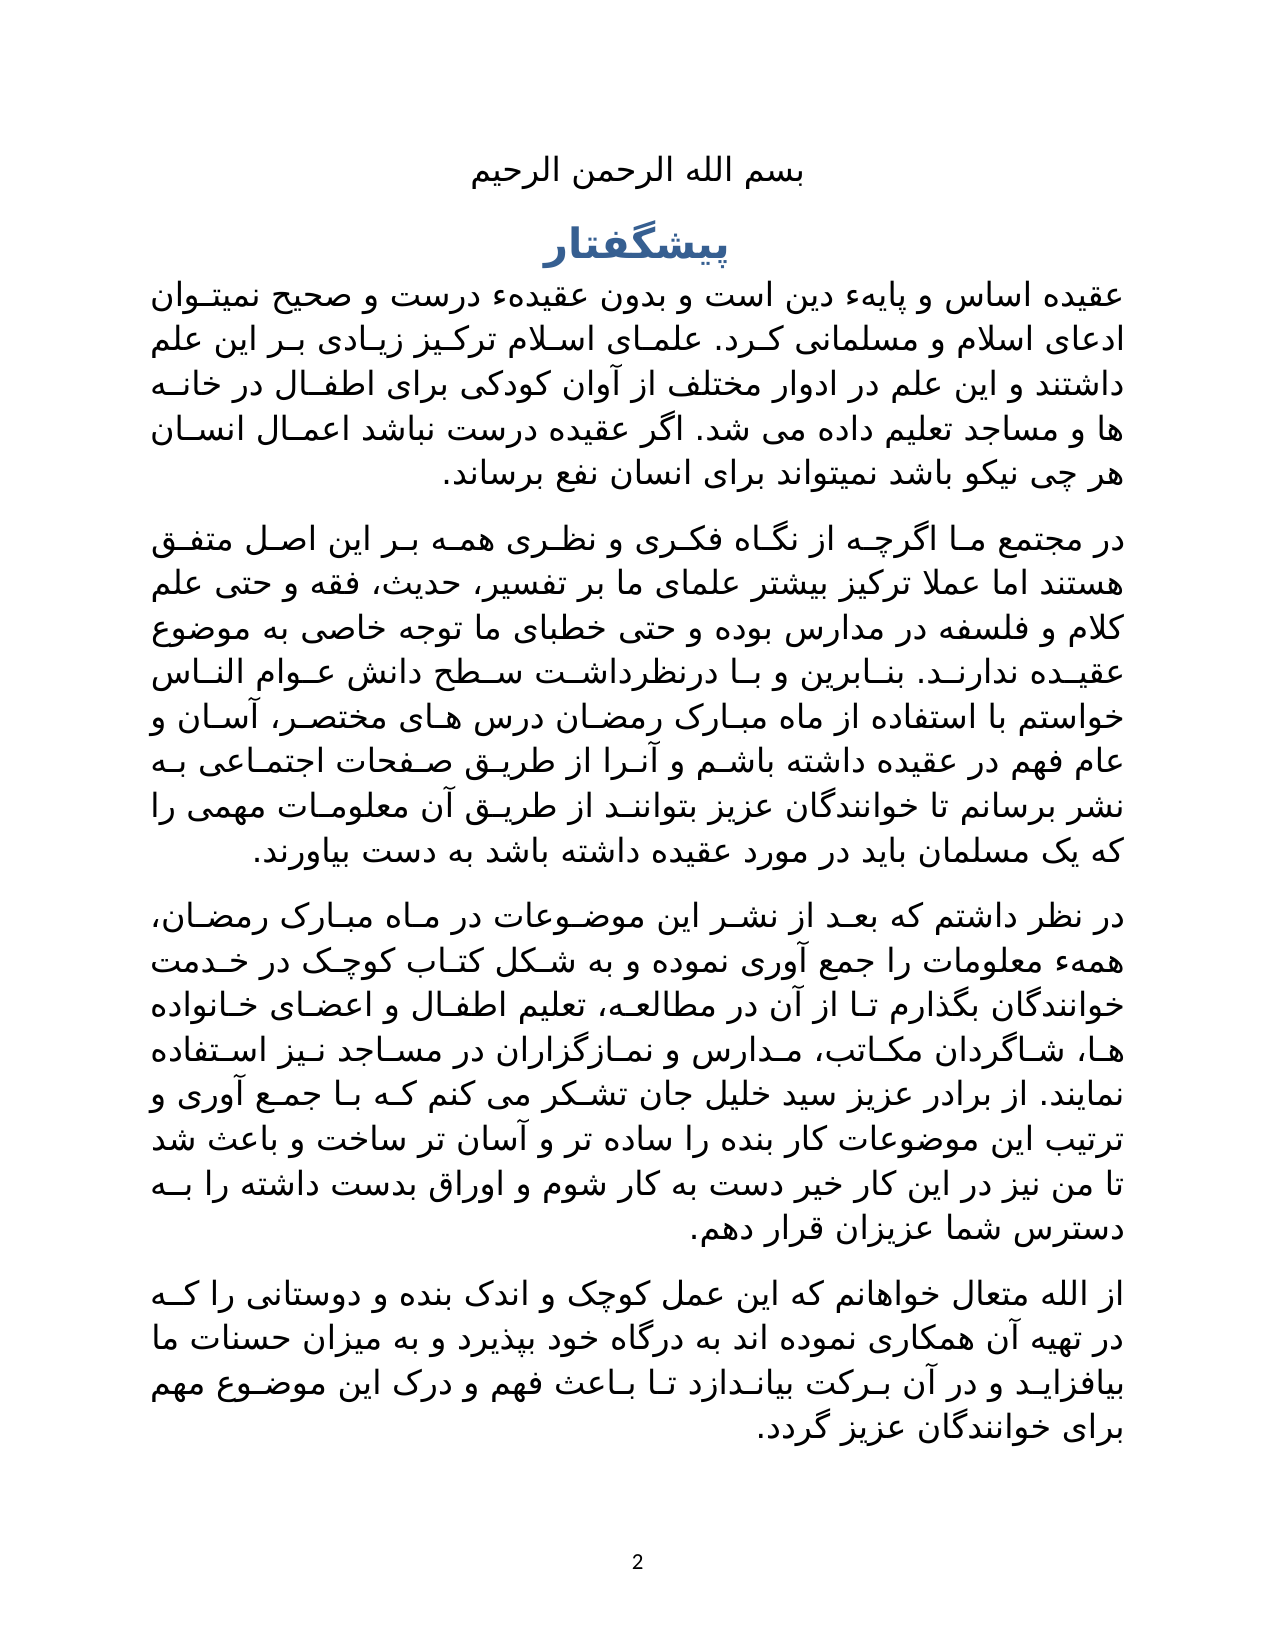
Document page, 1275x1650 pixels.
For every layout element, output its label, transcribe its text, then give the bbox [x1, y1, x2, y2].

subtitle پیشگفتار [150, 219, 1125, 268]
text بسم الله الرحمن الرحیم [150, 150, 1125, 189]
text از الله متعال خواهانم که این عمل کوچک و اندک بنده و دوستانی را که در تهیه آن همکاری نموده اند به درگاه خود بپذیرد و به میزان حسنات ما بیافزاید و در آن برکت بیاندازد تا باعث فهم و درک این موضوع مهم برای خوانندگان عزیز گردد. [150, 1274, 1125, 1447]
text در نظر داشتم که بعد از نشر این موضوعات در ماه مبارک رمضان، همهء معلومات را جمع آوری نموده و به شکل کتاب کوچک در خدمت خوانندگان بگذارم تا از آن در مطالعه، تعلیم اطفال و اعضای خانواده ها، شاگردان مکاتب، مدارس و نمازگزاران در مساجد نیز استفاده نمایند. از برادر عزیز سید خلیل جان تشکر می کنم که با جمع آوری و ترتیب این موضوعات کار بنده را ساده تر و آسان تر ساخت و باعث شد تا من نیز در این کار خیر دست به کار شوم و اوراق بدست داشته را به دسترس شما عزیزان قرار دهم. [150, 897, 1125, 1247]
text عقیده اساس و پایهء دین است و بدون عقیدهء درست و صحیح نمیتوان ادعای اسلام و مسلمانی کرد. علمای اسلام ترکیز زیادی بر این علم داشتند و این علم در ادوار مختلف از آوان کودکی برای اطفال در خانه ها و مساجد تعلیم داده می شد. اگر عقیده درست نباشد اعمال انسان هر چی نیکو باشد نمیتواند برای انسان نفع برساند. [150, 275, 1125, 492]
text در مجتمع ما اگرچه از نگاه فکری و نظری همه بر این اصل متفق هستند اما عملا ترکیز بیشتر علمای ما بر تفسیر، حدیث، فقه و حتی علم کلام و فلسفه در مدارس بوده و حتی خطبای ما توجه خاصی به موضوع عقیده ندارند. بنابرین و با درنظرداشت سطح دانش عوام الناس خواستم با استفاده از ماه مبارک رمضان درس های مختصر، آسان و عام فهم در عقیده داشته باشم و آنرا از طریق صفحات اجتماعی به نشر برسانم تا خوانندگان عزیز بتوانند از طریق آن معلومات مهمی را که یک مسلمان باید در مورد عقیده داشته باشد به دست بیاورند. [150, 519, 1125, 870]
